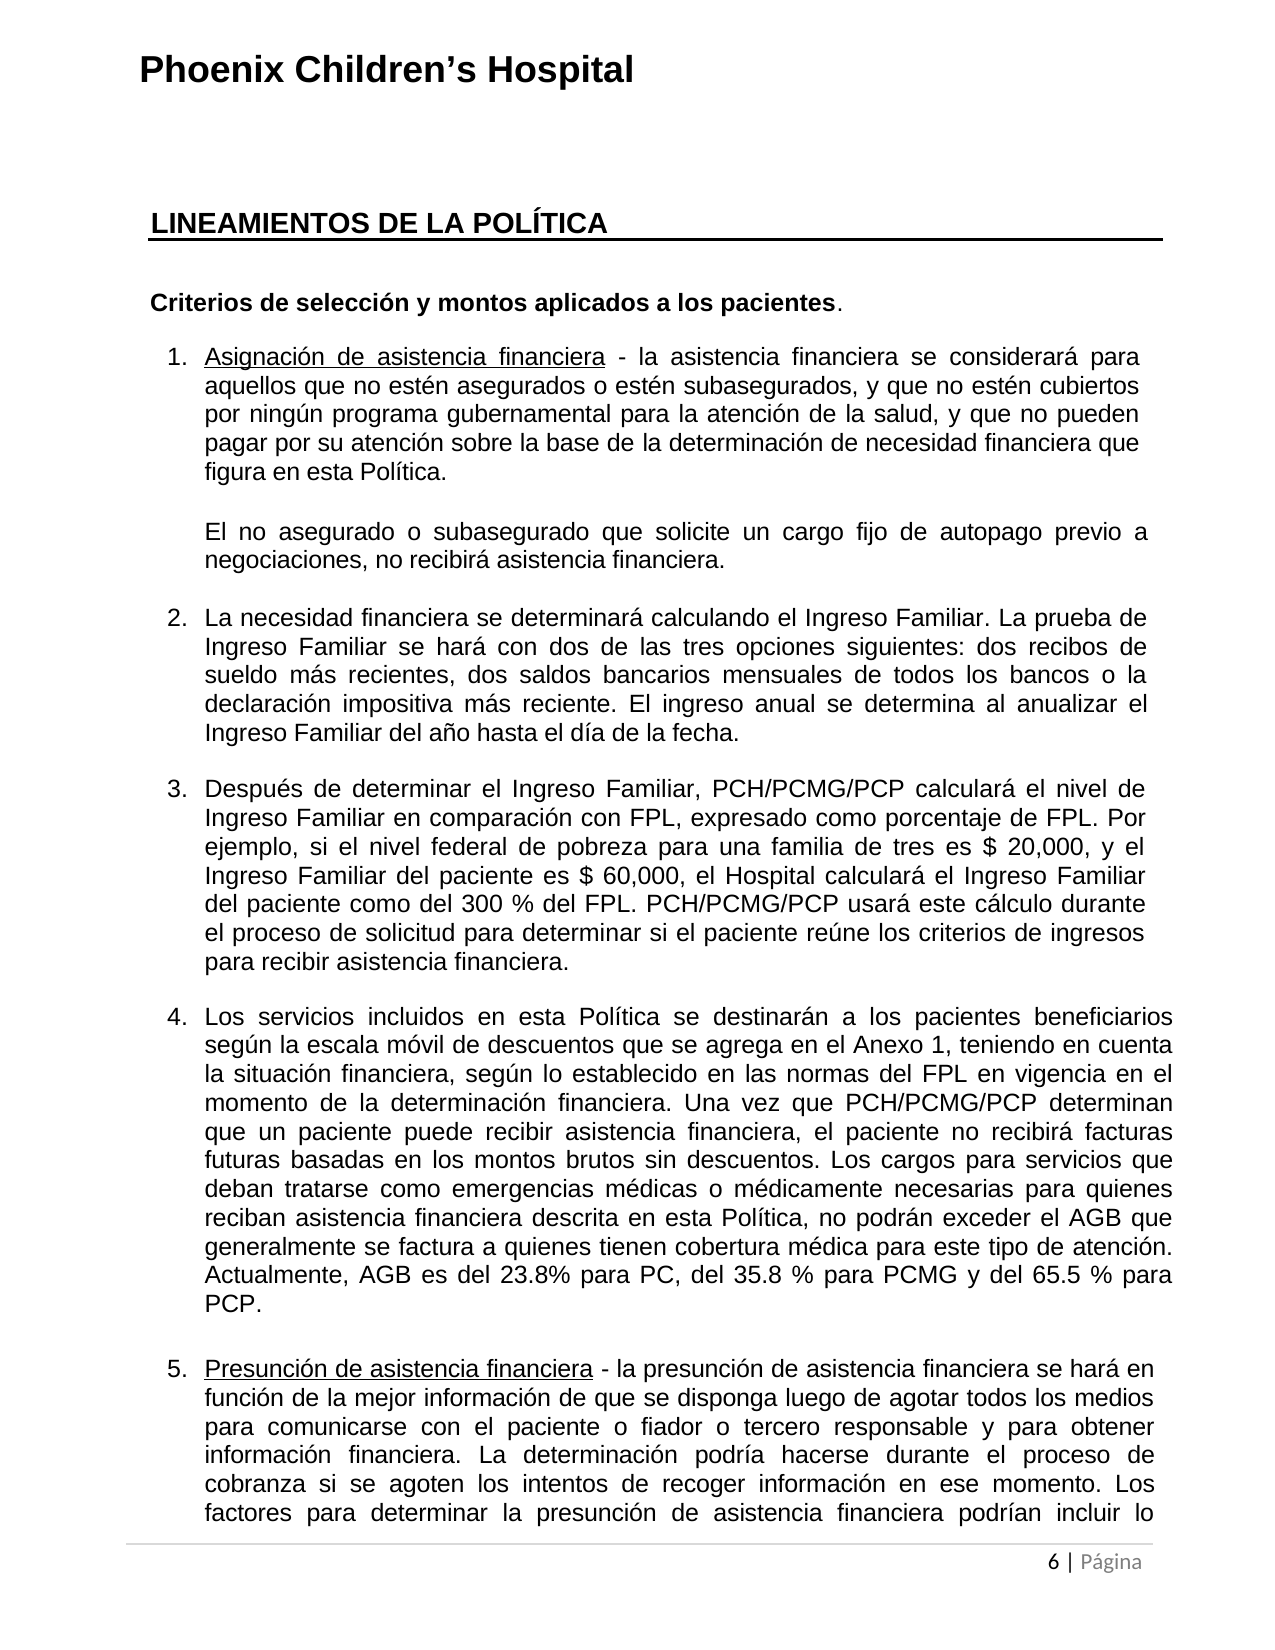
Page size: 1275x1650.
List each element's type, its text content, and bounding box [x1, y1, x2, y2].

text El no asegurado o subasegurado que solicite un cargo fijo de autopago previo a negociaciones, no recibirá asistencia financiera. [204, 516, 1148, 574]
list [167, 1354, 1155, 1527]
subtitle LINEAMIENTOS DE LA POLÍTICA [151, 206, 1173, 239]
list Después de determinar el Ingreso Familiar, PCH/PCMG/PCP calculará el nivel de Ingreso Familiar en comparación con FPL, expresado como porcentaje de FPL. Por ejemplo, si el nivel federal de pobreza para una familia de tres es $ 20,000, y el Ingreso Familiar del paciente es $ 60,000, el Hospital calculará el Ingreso Familiar del paciente como del 300 % del FPL. PCH/PCMG/PCP usará este cálculo durante el proceso de solicitud para determinar si el paciente reúne los criterios de ingresos para recibir asistencia financiera. [167, 774, 1147, 976]
list Asignación de asistencia financiera - la asistencia financiera se considerará para aquellos que no estén asegurados o estén subasegurados, y que no estén cubiertos por ningún programa gubernamental para la atención de la salud, y que no pueden pagar por su atención sobre la base de la determinación de necesidad financiera que figura en esta Política. [167, 342, 1140, 486]
list La necesidad financiera se determinará calculando el Ingreso Familiar. La prueba de Ingreso Familiar se hará con dos de las tres opciones siguientes: dos recibos de sueldo más recientes, dos saldos bancarios mensuales de todos los bancos o la declaración impositiva más reciente. El ingreso anual se determina al anualizar el Ingreso Familiar del año hasta el día de la fecha. [167, 603, 1148, 746]
list Los servicios incluidos en esta Política se destinarán a los pacientes beneficiarios según la escala móvil de descuentos que se agrega en el Anexo 1, teniendo en cuenta la situación financiera, según lo establecido en las normas del FPL en vigencia en el momento de la determinación financiera. Una vez que PCH/PCMG/PCP determinan que un paciente puede recibir asistencia financiera, el paciente no recibirá facturas futuras basadas en los montos brutos sin descuentos. Los cargos para servicios que deban tratarse como emergencias médicas o médicamente necesarias para quienes reciban asistencia financiera descrita en esta Política, no podrán exceder el AGB que generalmente se factura a quienes tienen cobertura médica para este tipo de atención. Actualmente, AGB es del 23.8% para PC, del 35.8 % para PCMG y del 65.5 % para PCP. [167, 1002, 1174, 1318]
subtitle Criterios de selección y montos aplicados a los pacientes. [150, 288, 1173, 317]
